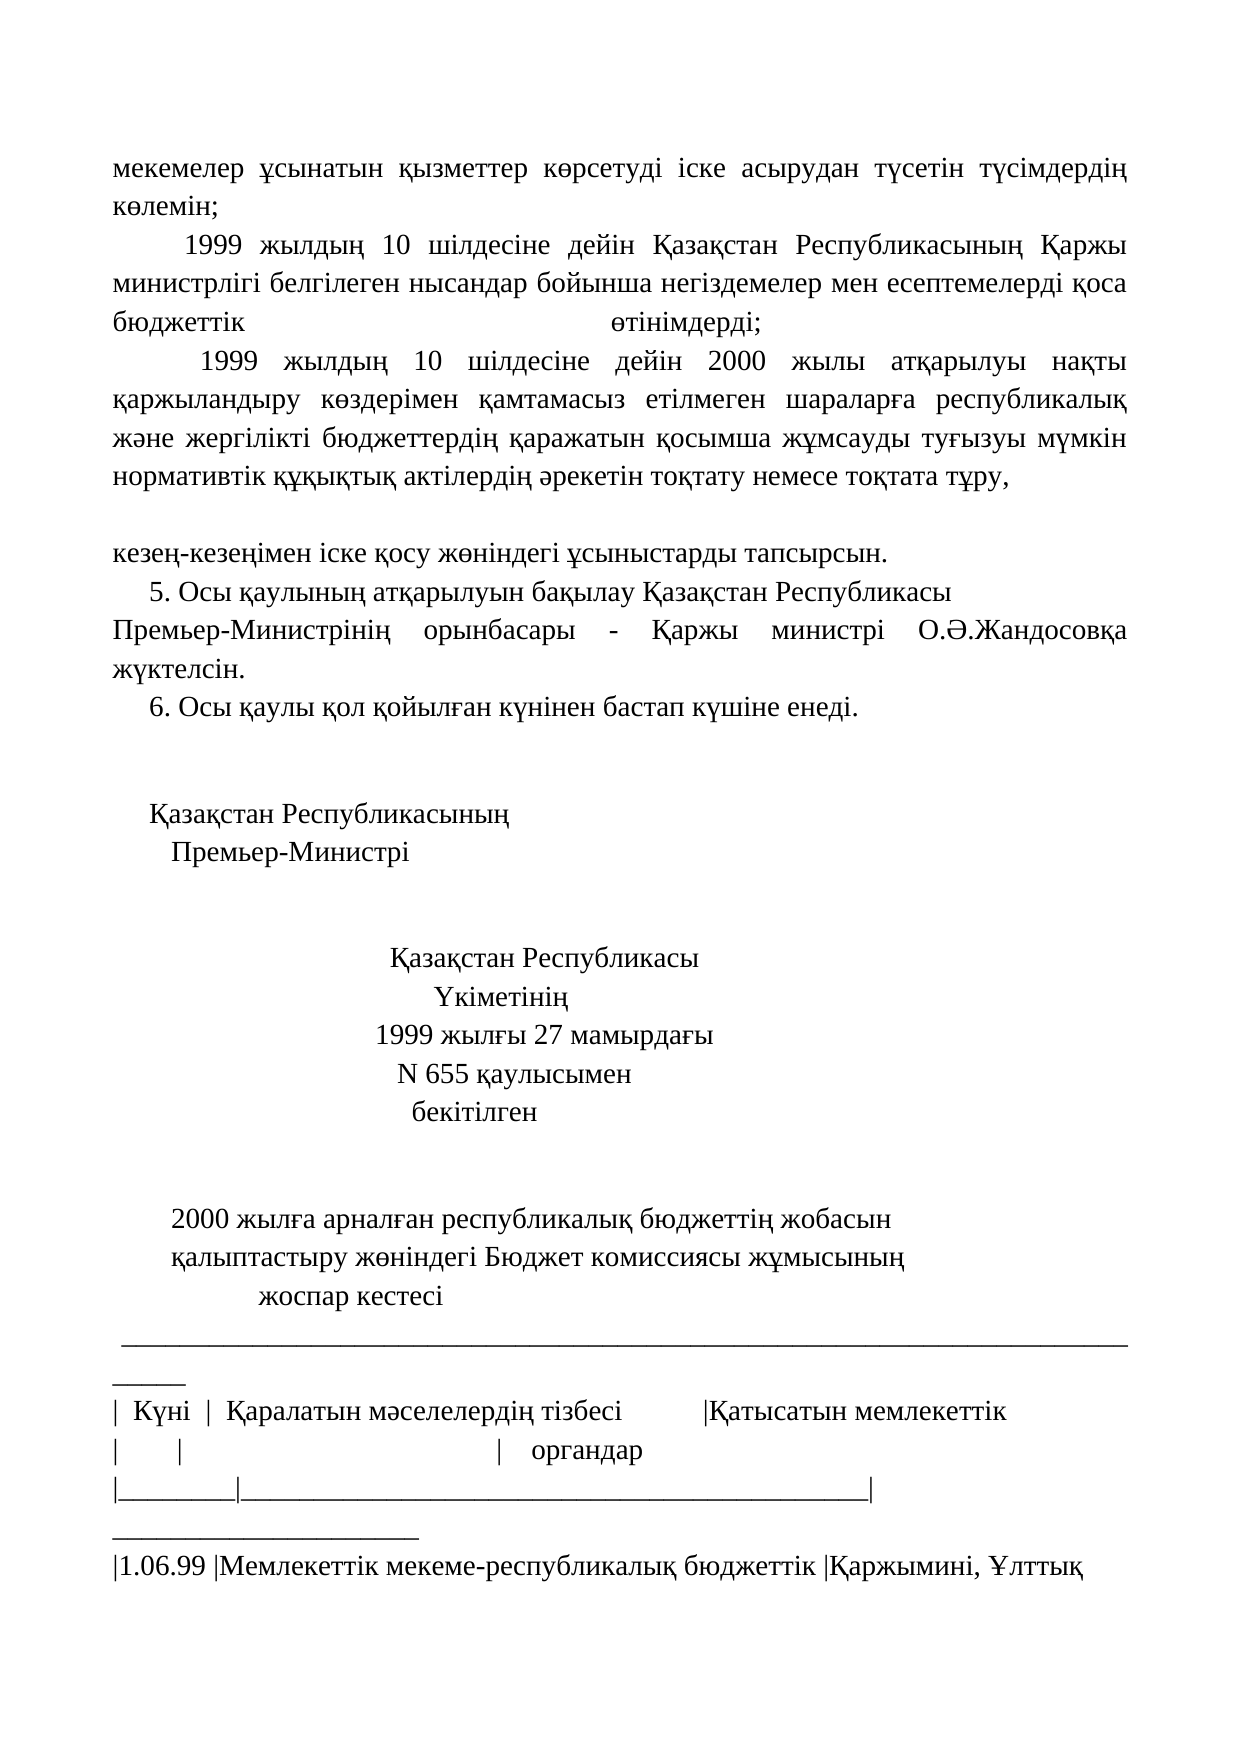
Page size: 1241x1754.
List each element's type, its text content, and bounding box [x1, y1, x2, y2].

text Үкіметінің [112, 979, 1128, 1012]
text | Күні | Қаралатын мәселелердің тізбесі |Қатысатын мемлекеттік [112, 1393, 1128, 1427]
text Қазақстан Республикасы [112, 940, 1128, 974]
text Премьер-Министрiнiң орынбасары - Қаржы министрi О.Ә.Жандосовқа жүктелсiн. [112, 612, 1128, 684]
text __________________________________________________________________________ [112, 1316, 1128, 1388]
text Премьер-Министрі [112, 834, 1128, 868]
text |________|___________________________________________|_____________________ [112, 1471, 1128, 1543]
text | | | органдар [112, 1432, 1128, 1466]
text қалыптастыру жөніндегі Бюджет комиссиясы жұмысының [112, 1239, 1128, 1273]
text жоспар кестесі [112, 1278, 1128, 1311]
text кезең-кезеңiмен iске қосу жөнiндегi ұсыныстарды тапсырсын. [112, 535, 1128, 569]
text 2000 жылға арналған республикалық бюджеттің жобасын [112, 1201, 1128, 1234]
text Қазақстан Республикасының [112, 796, 1128, 829]
text N 655 қаулысымен [112, 1056, 1128, 1089]
text бекітілген [112, 1094, 1128, 1128]
text 6. Осы қаулы қол қойылған күнiнен бастап күшiне енедi. [112, 689, 1128, 723]
text 1999 жылғы 27 мамырдағы [112, 1017, 1128, 1051]
text 5. Осы қаулының атқарылуын бақылау Қазақстан Республикасы [112, 574, 1128, 607]
text |1.06.99 |Мемлекеттік мекеме-республикалық бюджеттік |Қаржымині, Ұлттық [112, 1548, 1128, 1581]
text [112, 150, 1128, 492]
